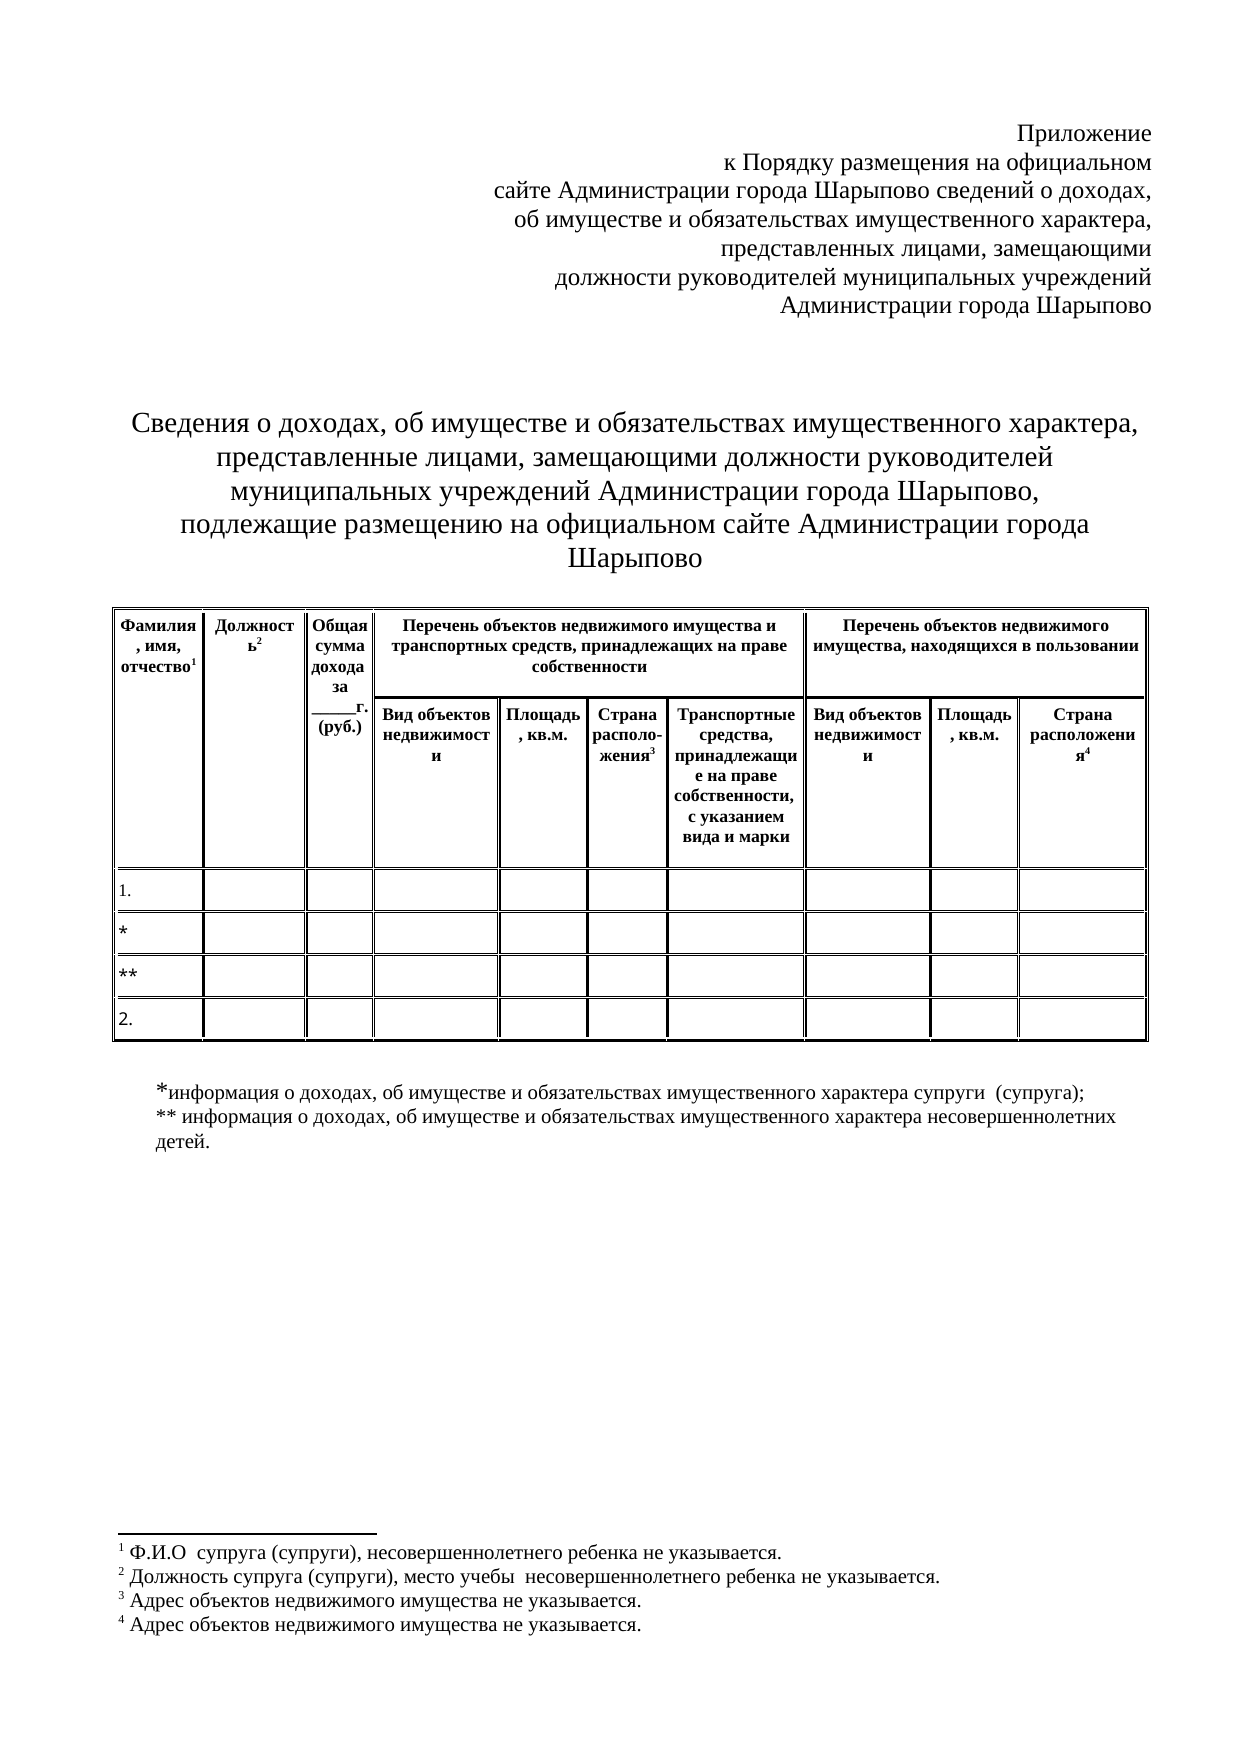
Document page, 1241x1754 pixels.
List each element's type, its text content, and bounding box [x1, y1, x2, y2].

text ** информация о доходах, об имуществе и обязательствах имущественного характера несовершеннолетних детей. [156, 1104, 1152, 1153]
table_cell [932, 913, 1017, 953]
text *информация о доходах, об имуществе и обязательствах имущественного характера супруги (супруга); [156, 1076, 1152, 1104]
table_cell [375, 956, 497, 996]
table_cell Страна располо-жения [589, 699, 666, 866]
table_cell [205, 956, 304, 996]
table_cell [1019, 953, 1147, 996]
text сайте Администрации города Шарыпово сведений о доходах, [118, 176, 1152, 204]
table_cell [1020, 910, 1146, 953]
text подлежащие размещению на официальном сайте Администрации города Шарыпово [118, 506, 1152, 573]
table_cell [205, 870, 304, 909]
text Администрации города Шарыпово [118, 291, 1152, 319]
table_cell [501, 913, 586, 953]
table_cell [589, 913, 666, 953]
text должности руководителей муниципальных учреждений [118, 262, 1152, 291]
table_cell [374, 996, 499, 1039]
table_cell [1019, 996, 1147, 1039]
table_cell [932, 870, 1017, 909]
table_cell Вид объектов недвижимости [375, 699, 497, 866]
table_cell 2. [114, 996, 203, 1039]
table_cell [587, 999, 667, 1039]
table_cell [932, 956, 1017, 996]
table_cell [805, 999, 930, 1039]
table_cell [930, 999, 1018, 1039]
table_cell [667, 996, 805, 1039]
table_cell * [115, 910, 202, 953]
table_cell [205, 913, 304, 953]
table_header Должность [203, 608, 306, 866]
table_cell [589, 956, 666, 996]
table_cell [306, 999, 374, 1039]
table_cell Вид объектов недвижимости [807, 699, 929, 866]
table_cell [589, 870, 666, 909]
table_cell Площадь, кв.м. [501, 699, 586, 866]
table_header Фамилия, имя, отчество [114, 608, 203, 866]
table_header Общая сумма дохода за _____г. (руб.) [306, 610, 374, 866]
table_cell [1020, 866, 1146, 909]
table_cell [308, 870, 372, 909]
table_cell [669, 870, 803, 909]
table_header Перечень объектов недвижимого имущества, находящихся в пользовании [805, 610, 1145, 696]
table_cell [203, 996, 306, 1039]
table_cell [669, 913, 803, 953]
text Приложение [118, 118, 1152, 147]
table_cell Страна расположения [1020, 696, 1145, 866]
table_cell [308, 956, 372, 996]
table_cell ** [114, 953, 203, 996]
table_cell [669, 956, 803, 996]
table_cell [501, 956, 586, 996]
table_cell [308, 913, 372, 953]
text об имуществе и обязательствах имущественного характера, [118, 204, 1152, 233]
table_cell Транспортные средства, принадлежащие на праве собственности, с указанием вида и марки [669, 699, 803, 866]
table_cell [501, 870, 586, 909]
table_cell [807, 913, 929, 953]
table_cell [375, 913, 497, 953]
table_cell 1. [115, 866, 202, 909]
table_cell [807, 870, 929, 909]
table_header Перечень объектов недвижимого имущества и транспортных средств, принадлежащих на праве собственности [374, 608, 805, 696]
table_cell Площадь, кв.м. [932, 699, 1017, 866]
table_cell [499, 999, 587, 1039]
text Сведения о доходах, об имуществе и обязательствах имущественного характера, представленные лицами, замещающими должности руководителей муниципальных учреждений Администрации города Шарыпово, [118, 406, 1152, 506]
table_cell [375, 870, 497, 909]
text к Порядку размещения на официальном [118, 147, 1152, 176]
table_cell [807, 956, 929, 996]
text представленных лицами, замещающими [118, 233, 1152, 262]
